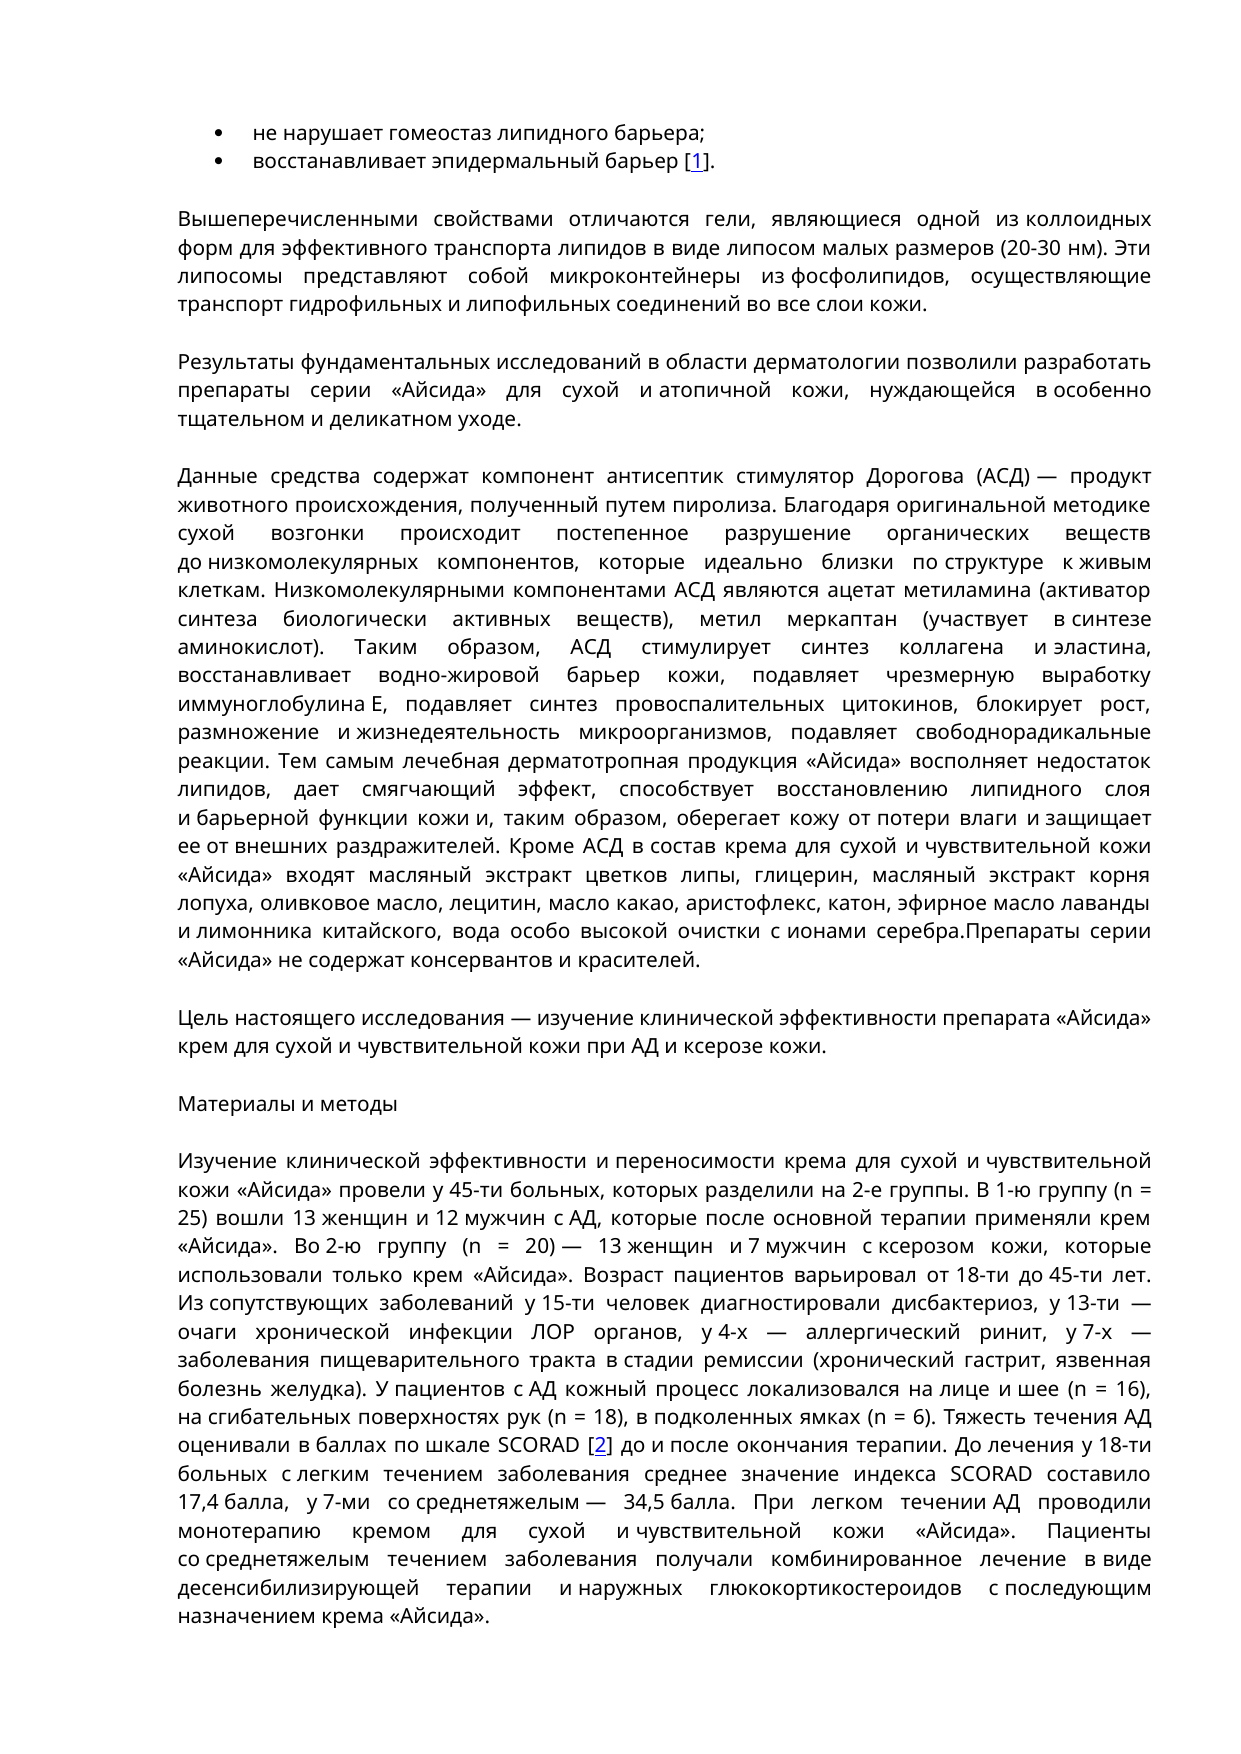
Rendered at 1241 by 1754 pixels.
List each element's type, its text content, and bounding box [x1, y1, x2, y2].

text Изучение клинической эффективности и переносимости крема для сухой и чувствительной кожи «Айсида» провели у 45-ти больных, которых разделили на 2-е группы. В 1-ю группу (n = 25) вошли 13 женщин и 12 мужчин с АД, которые после основной терапии применяли крем «Айсида». Во 2-ю группу (n = 20) — 13 женщин и 7 мужчин с ксерозом кожи, которые использовали только крем «Айсида». Возраст пациентов варьировал от 18-ти до 45-ти лет. Из сопутствующих заболеваний у 15-ти человек диагностировали дисбактериоз, у 13-ти — очаги хронической инфекции ЛОР органов, у 4-х — аллергический ринит, у 7-х — заболевания пищеварительного тракта в стадии ремиссии (хронический гастрит, язвенная болезнь желудка). У пациентов с АД кожный процесс локализовался на лице и шее (n = 16), на сгибательных поверхностях рук (n = 18), в подколенных ямках (n = 6). Тяжесть течения АД оценивали в баллах по шкале SCORAD [2] до и после окончания терапии. До лечения у 18-ти больных с легким течением заболевания среднее значение индекса SCORAD составило 17,4 балла, у 7-ми со среднетяжелым — 34,5 балла. При легком течении АД проводили монотерапию кремом для сухой и чувствительной кожи «Айсида». Пациенты со среднетяжелым течением заболевания получали комбинированное лечение в виде десенсибилизирующей терапии и наружных глюкокортикостероидов с последующим назначением крема «Айсида». [177, 1146, 1152, 1630]
list не нарушает гомеостаз липидного барьера; [215, 118, 1152, 147]
text Результаты фундаментальных исследований в области дерматологии позволили разработать препараты серии «Айсида» для сухой и атопичной кожи, нуждающейся в особенно тщательном и деликатном уходе. [177, 347, 1152, 432]
text Материалы и методы [177, 1089, 1152, 1117]
text Цель настоящего исследования — изучение клинической эффективности препарата «Айсида» крем для сухой и чувствительной кожи при АД и ксерозе кожи. [177, 1003, 1152, 1059]
text Вышеперечисленными свойствами отличаются гели, являющиеся одной из коллоидных форм для эффективного транспорта липидов в виде липосом малых размеров (20-30 нм). Эти липосомы представляют собой микроконтейнеры из фосфолипидов, осуществляющие транспорт гидрофильных и липофильных соединений во все слои кожи. [177, 204, 1152, 318]
list восстанавливает эпидермальный барьер [1]. [215, 147, 1152, 175]
text Данные средства содержат компонент антисептик стимулятор Дорогова (АСД) — продукт животного происхождения, полученный путем пиролиза. Благодаря оригинальной методике сухой возгонки происходит постепенное разрушение органических веществ до низкомолекулярных компонентов, которые идеально близки по структуре к живым клеткам. Низкомолекулярными компонентами АСД являются ацетат метиламина (активатор синтеза биологически активных веществ), метил меркаптан (участвует в синтезе аминокислот). Таким образом, АСД стимулирует синтез коллагена и эластина, восстанавливает водно-жировой барьер кожи, подавляет чрезмерную выработку иммуноглобулина Е, подавляет синтез провоспалительных цитокинов, блокирует рост, размножение и жизнедеятельность микроорганизмов, подавляет свободнорадикальные реакции. Тем самым лечебная дерматотропная продукция «Айсида» восполняет недостаток липидов, дает смягчающий эффект, способствует восстановлению липидного слоя и барьерной функции кожи и, таким образом, оберегает кожу от потери влаги и защищает ее от внешних раздражителей. Кроме АСД в состав крема для сухой и чувствительной кожи «Айсида» входят масляный экстракт цветков липы, глицерин, масляный экстракт корня лопуха, оливковое масло, лецитин, масло какао, аристофлекс, катон, эфирное масло лаванды и лимонника китайского, вода особо высокой очистки с ионами серебра.Препараты серии «Айсида» не содержат консервантов и красителей. [177, 462, 1152, 973]
